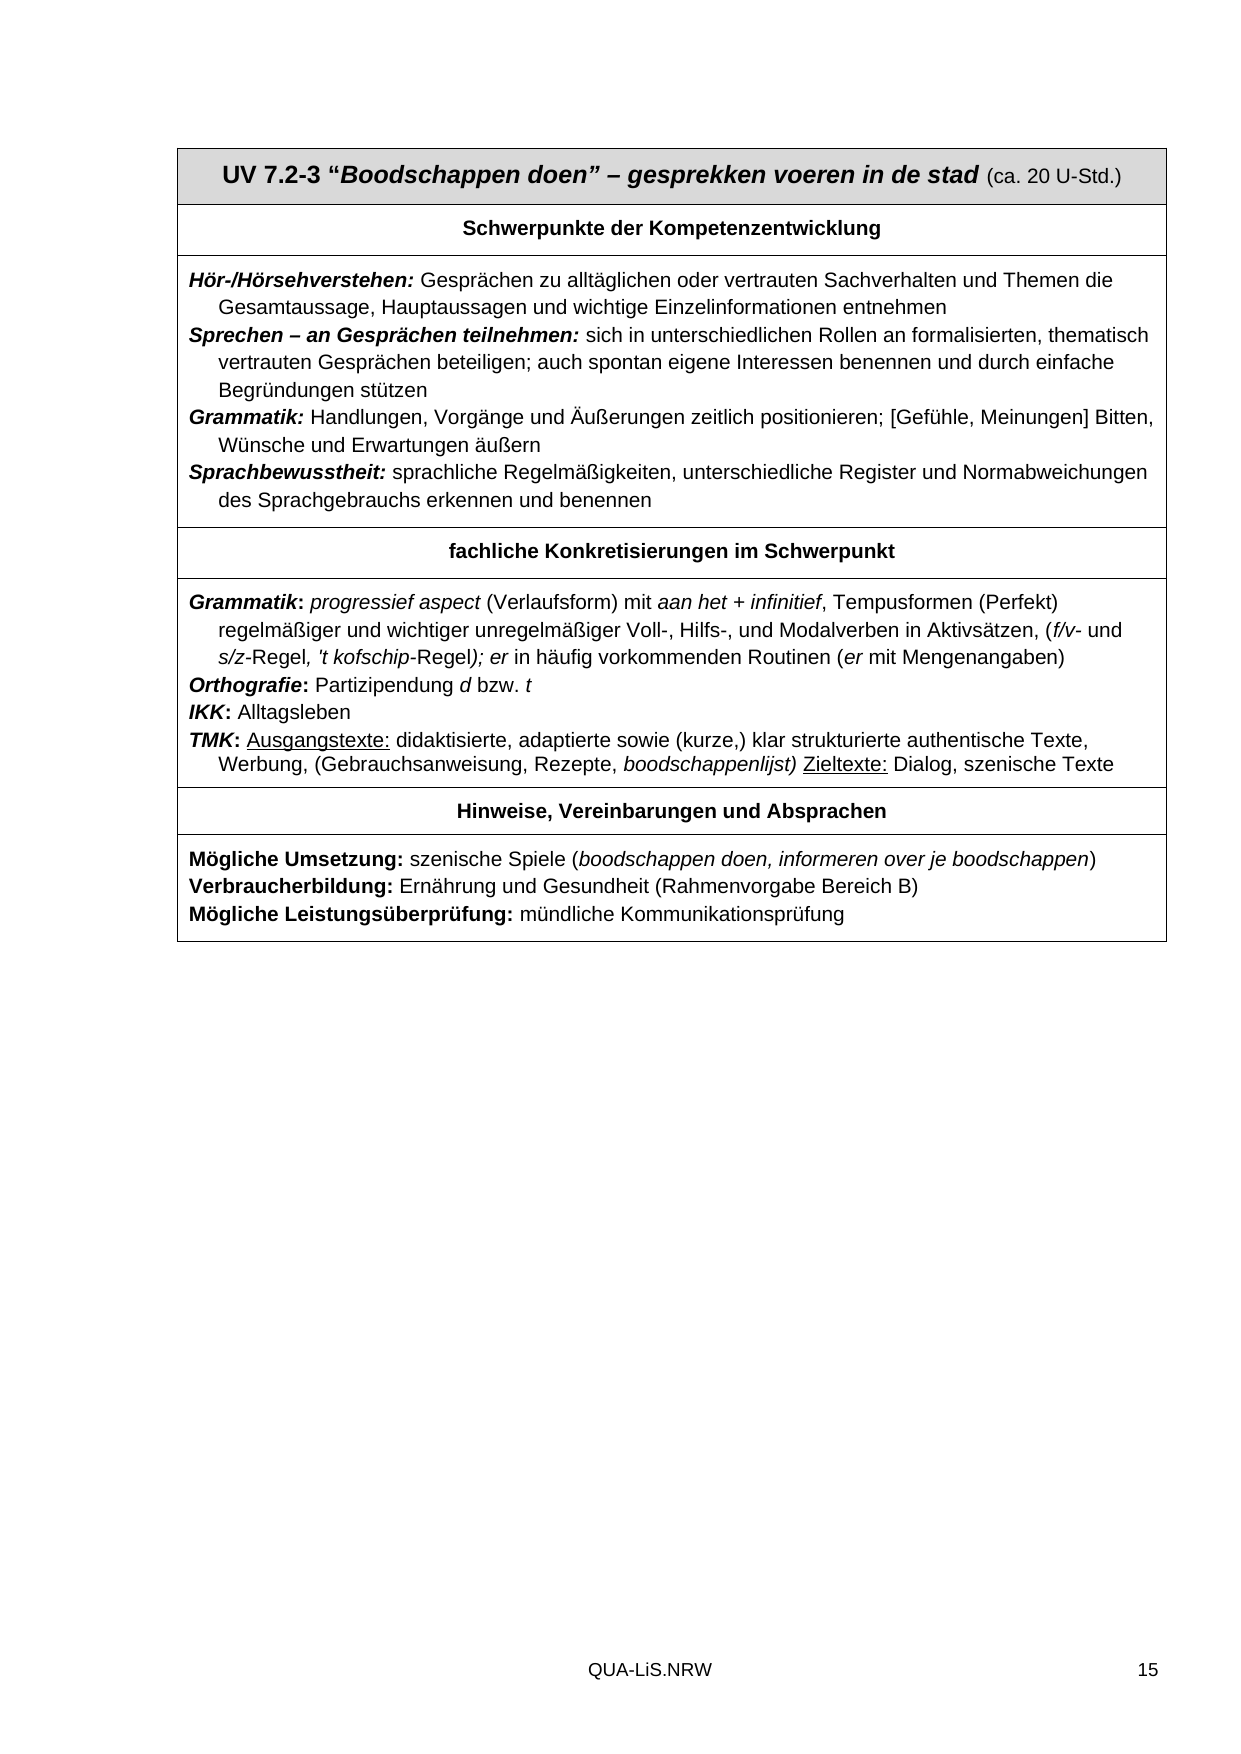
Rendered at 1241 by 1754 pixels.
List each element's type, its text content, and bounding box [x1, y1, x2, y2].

table_cell Hinweise, Vereinbarungen und Absprachen [178, 788, 1166, 834]
table_cell fachliche Konkretisierungen im Schwerpunkt [178, 528, 1166, 578]
table_cell Hör-/Hörsehverstehen: Gesprächen zu alltäglichen oder vertrauten Sachverhalten und Themen die Gesamtaussage, Hauptaussagen und wichtige Einzelinformationen entnehmen Sprechen – an Gesprächen teilnehmen: sich in unterschiedlichen Rollen an formalisierten, thematisch vertrauten Gesprächen beteiligen; auch spontan eigene Interessen benennen und durch einfache Begründungen stützen Grammatik: Handlungen, Vorgänge und Äußerungen zeitlich positionieren; [Gefühle, Meinungen] Bitten, Wünsche und Erwartungen äußern Sprachbewusstheit: sprachliche Regelmäßigkeiten, unterschiedliche Register und Normabweichungen des Sprachgebrauchs erkennen und benennen [178, 256, 1166, 527]
table_cell Grammatik: progressief aspect (Verlaufsform) mit aan het + infinitief, Tempusformen (Perfekt) regelmäßiger und wichtiger unregelmäßiger Voll-, Hilfs-, und Modalverben in Aktivsätzen, (f/v- und s/z-Regel, ʹt kofschip-Regel); er in häufig vorkommenden Routinen (er mit Mengenangaben) Orthografie: Partizipendung d bzw. t IKK: Alltagsleben TMK: Ausgangstexte: didaktisierte, adaptierte sowie (kurze,) klar strukturierte authentische Texte, Werbung, (Gebrauchsanweisung, Rezepte, boodschappenlijst) Zieltexte: Dialog, szenische Texte [178, 579, 1166, 787]
table_cell Mögliche Umsetzung: szenische Spiele (boodschappen doen, informeren over je boodschappen) Verbraucherbildung: Ernährung und Gesundheit (Rahmenvorgabe Bereich B) Mögliche Leistungsüberprüfung: mündliche Kommunikationsprüfung [178, 835, 1166, 941]
table_header UV 7.2-3 “Boodschappen doen” – gesprekken voeren in de stad (ca. 20 U-Std.) [178, 149, 1166, 204]
table_cell Schwerpunkte der Kompetenzentwicklung [178, 205, 1166, 255]
